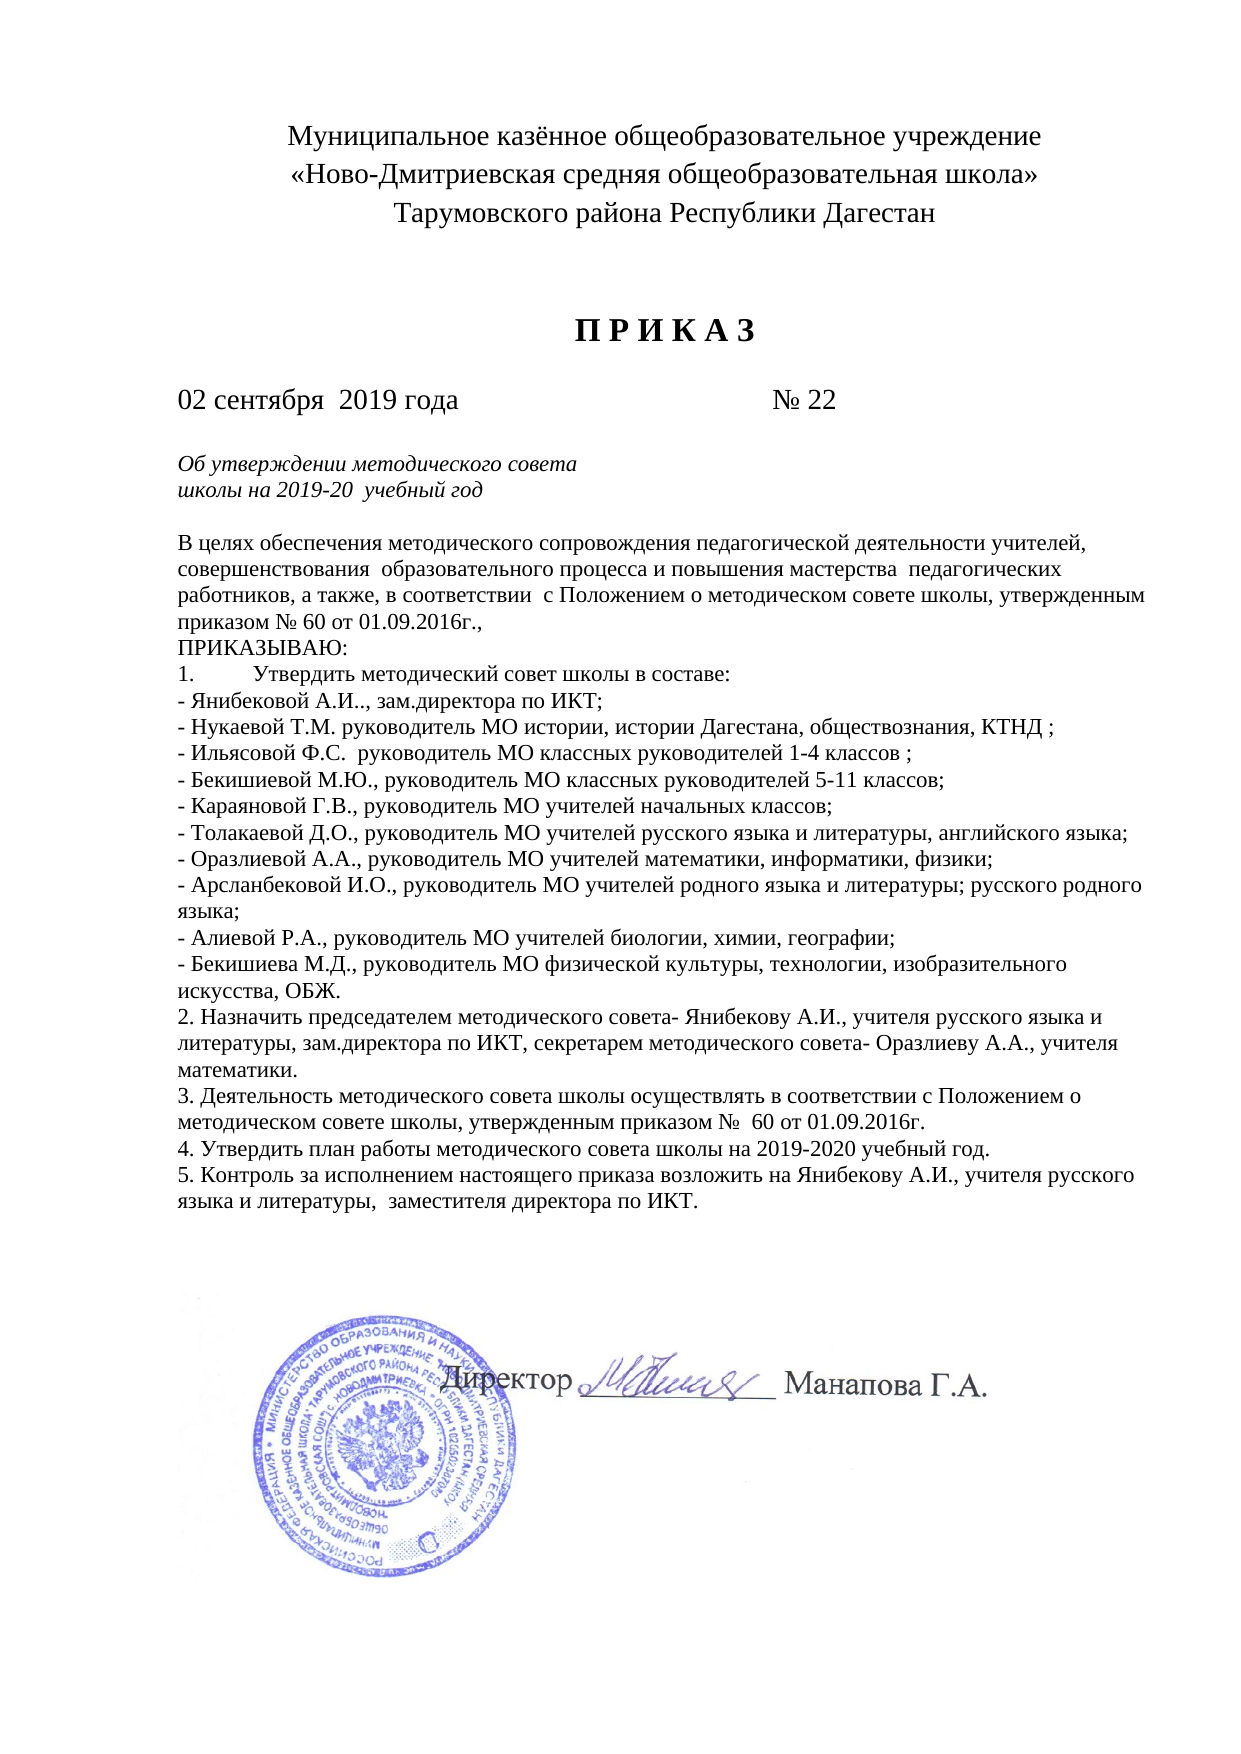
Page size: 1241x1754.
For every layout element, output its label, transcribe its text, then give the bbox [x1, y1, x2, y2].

text - Янибековой А.И.., зам.директора по ИКТ; [177, 687, 1152, 713]
list Утвердить методический совет школы в составе: [177, 660, 1152, 687]
text - Бекишиевой М.Ю., руководитель МО классных руководителей 5-11 классов; [177, 766, 1152, 792]
text Тарумовского района Республики Дагестан [177, 195, 1152, 229]
text Муниципальное казённое общеобразовательное учреждение [177, 118, 1152, 152]
text 5. Контроль за исполнением настоящего приказа возложить на Янибекову А.И., учителя русского языка и литературы, заместителя директора по ИКТ. [177, 1161, 1152, 1214]
text - Бекишиева М.Д., руководитель МО физической культуры, технологии, изобразительного искусства, ОБЖ. [177, 950, 1152, 1003]
text В целях обеспечения методического сопровождения педагогической деятельности учителей, совершенствования образовательного процесса и повышения мастерства педагогических работников, а также, в соответствии с Положением о методическом совете школы, утвержденным приказом № 60 от 01.09.2016г., [177, 529, 1152, 634]
text - Ильясовой Ф.С. руководитель МО классных руководителей 1-4 классов ; [177, 739, 1152, 766]
text - Нукаевой Т.М. руководитель МО истории, истории Дагестана, обществознания, КТНД ; [177, 713, 1152, 739]
text - Караяновой Г.В., руководитель МО учителей начальных классов; [177, 792, 1152, 818]
picture [177, 1292, 1043, 1608]
text - Алиевой Р.А., руководитель МО учителей биологии, химии, географии; [177, 924, 1152, 950]
text - Толакаевой Д.О., руководитель МО учителей русского языка и литературы, английского языка; [177, 818, 1152, 845]
text 02 сентября 2019 года № 22 [177, 382, 1152, 416]
title П Р И К А З [177, 311, 1152, 349]
text школы на 2019-20 учебный год [177, 476, 1152, 502]
text 2. Назначить председателем методического совета- Янибекову А.И., учителя русского языка и литературы, зам.директора по ИКТ, секретарем методического совета- Оразлиеву А.А., учителя математики. [177, 1003, 1152, 1082]
text ПРИКАЗЫВАЮ: [177, 634, 1152, 660]
text - Оразлиевой А.А., руководитель МО учителей математики, информатики, физики; [177, 845, 1152, 871]
text Об утверждении методического совета [177, 449, 1152, 476]
text «Ново-Дмитриевская средняя общеобразовательная школа» [177, 157, 1152, 190]
text - Арсланбековой И.О., руководитель МО учителей родного языка и литературы; русского родного языка; [177, 871, 1152, 924]
text 4. Утвердить план работы методического совета школы на 2019-2020 учебный год. [177, 1135, 1152, 1161]
text 3. Деятельность методического совета школы осуществлять в соответствии с Положением о методическом совете школы, утвержденным приказом № 60 от 01.09.2016г. [177, 1082, 1152, 1135]
